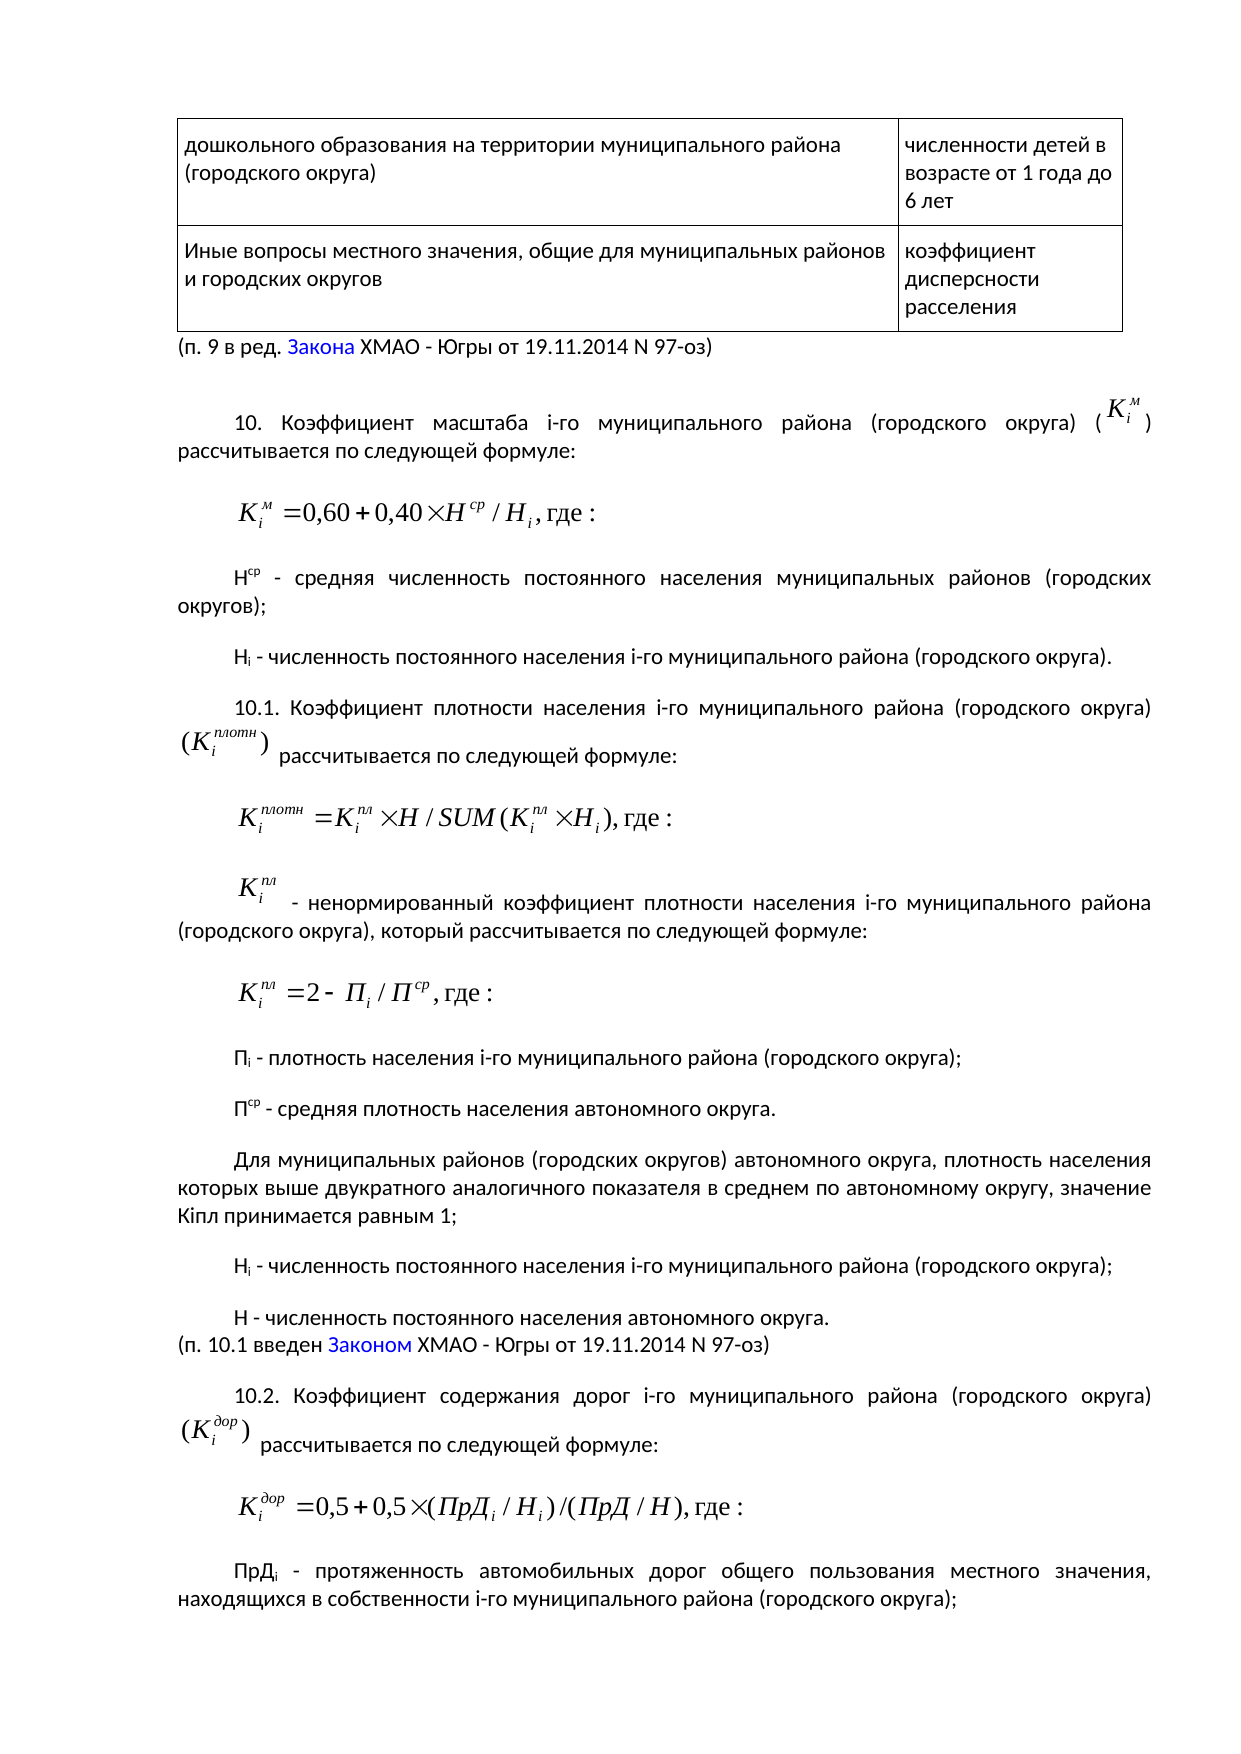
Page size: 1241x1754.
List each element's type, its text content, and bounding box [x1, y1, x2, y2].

text 10. Коэффициент масштаба i-го муниципального района (городского округа) () рассчитывается по следующей формуле: [177, 388, 1152, 464]
text Н - численность постоянного населения автономного округа. [177, 1303, 1152, 1331]
text Для муниципальных районов (городских округов) автономного округа, плотность населения которых выше двукратного аналогичного показателя в среднем по автономному округу, значение Кiпл принимается равным 1; [177, 1145, 1152, 1229]
text Пi - плотность населения i-го муниципального района (городского округа); [177, 1043, 1152, 1071]
table_cell коэффициент дисперсности расселения [899, 226, 1122, 331]
text Пср - средняя плотность населения автономного округа. [177, 1094, 1152, 1122]
table_cell Иные вопросы местного значения, общие для муниципальных районов и городских округов [178, 226, 898, 331]
text (п. 10.1 введен Законом ХМАО - Югры от 19.11.2014 N 97-оз) [177, 1331, 1152, 1359]
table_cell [178, 119, 898, 224]
text Нср - средняя численность постоянного населения муниципальных районов (городских округов); [177, 563, 1152, 619]
text 10.2. Коэффициент содержания дорог i-го муниципального района (городского округа) рассчитывается по следующей формуле: [177, 1382, 1152, 1458]
text Нi - численность постоянного населения i-го муниципального района (городского округа); [177, 1252, 1152, 1280]
text ПрДi - протяженность автомобильных дорог общего пользования местного значения, находящихся в собственности i-го муниципального района (городского округа); [177, 1557, 1152, 1613]
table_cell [899, 119, 1122, 224]
text - ненормированный коэффициент плотности населения i-го муниципального района (городского округа), который рассчитывается по следующей формуле: [177, 868, 1152, 944]
text 10.1. Коэффициент плотности населения i-го муниципального района (городского округа) рассчитывается по следующей формуле: [177, 693, 1152, 769]
text Нi - численность постоянного населения i-го муниципального района (городского округа). [177, 642, 1152, 670]
text (п. 9 в ред. Закона ХМАО - Югры от 19.11.2014 N 97-оз) [177, 332, 1152, 360]
